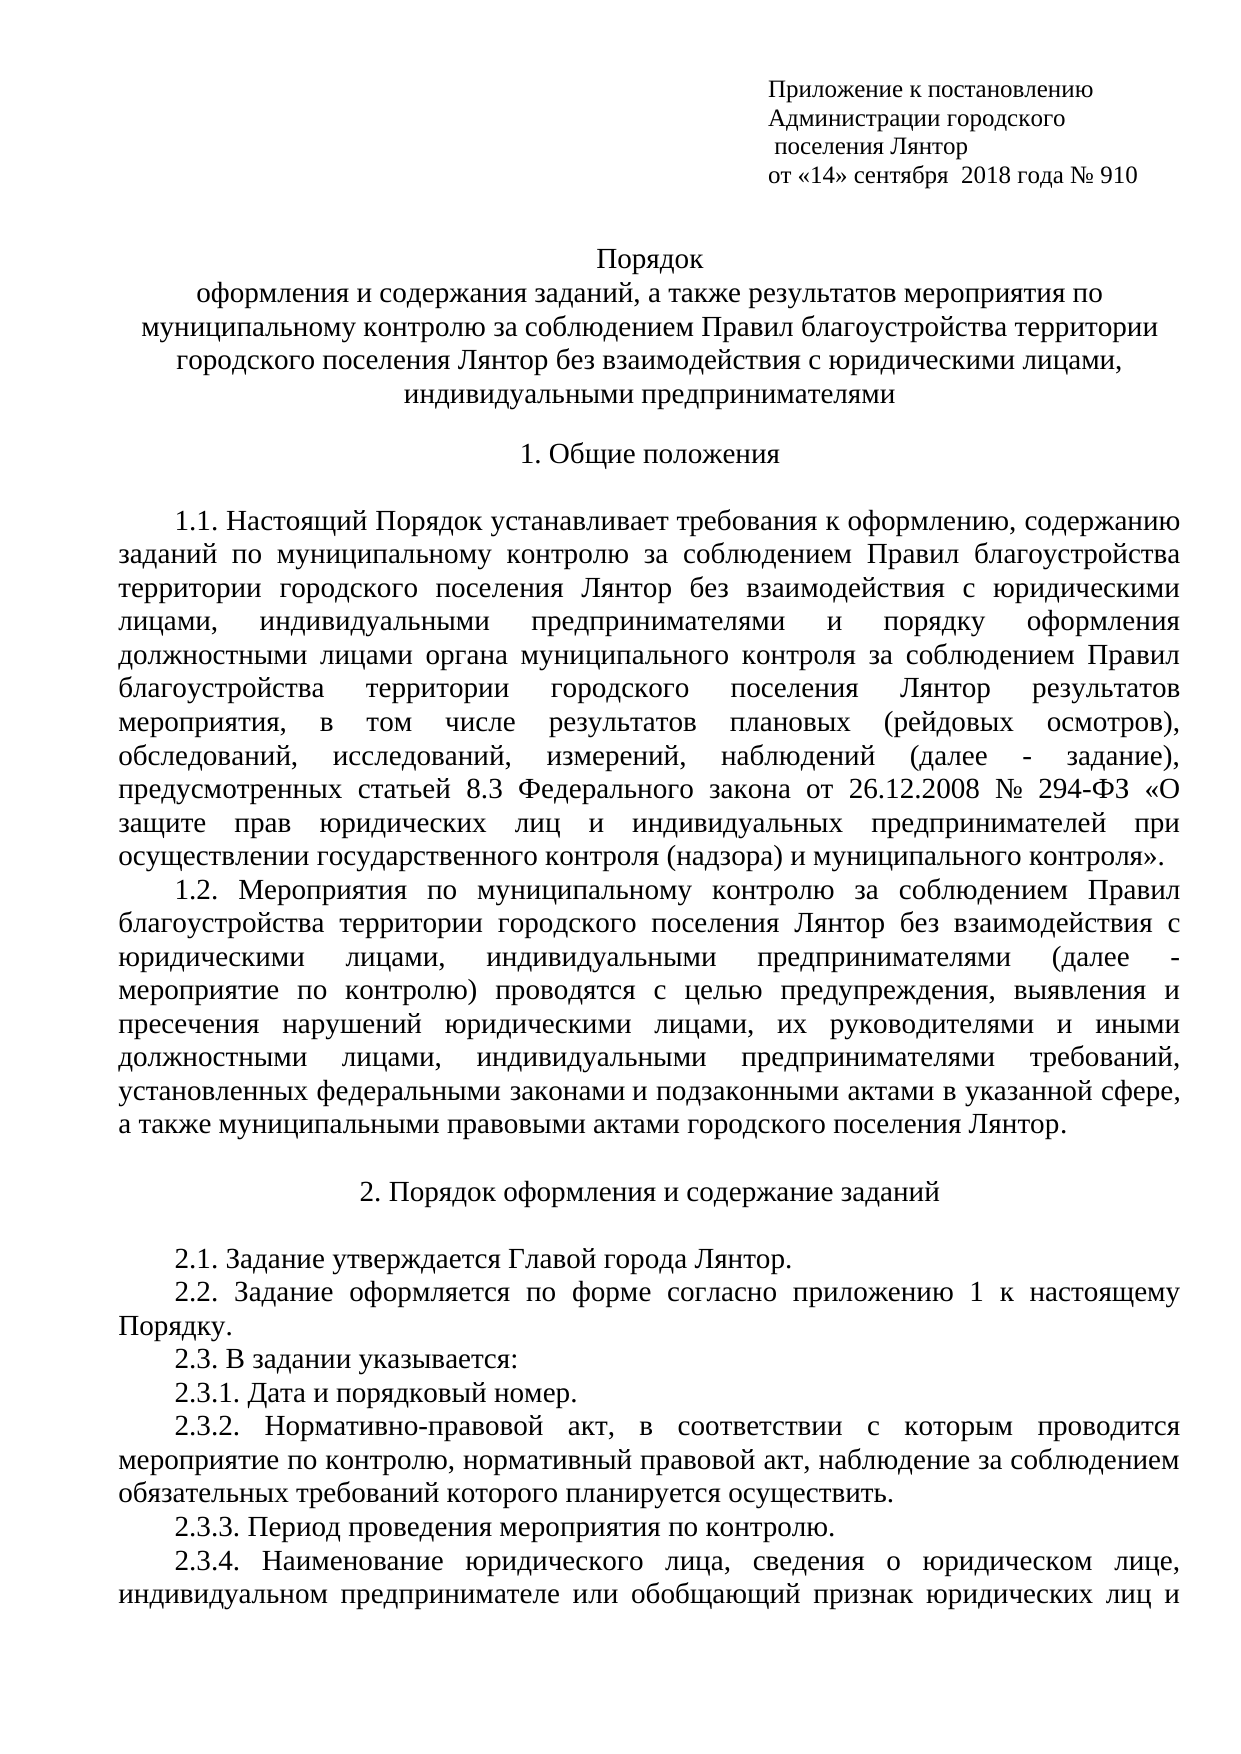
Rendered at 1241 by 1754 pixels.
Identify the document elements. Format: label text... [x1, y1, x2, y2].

text оформления и содержания заданий, а также результатов мероприятия по муниципальному контролю за соблюдением Правил благоустройства территории городского поселения Лянтор без взаимодействия с юридическими лицами, индивидуальными предпринимателями [118, 275, 1181, 409]
text Администрации городского [768, 103, 1181, 131]
text Приложение к постановлению [768, 74, 1181, 103]
text поселения Лянтор [768, 131, 1181, 160]
text 2.1. Задание утверждается Главой города Лянтор. [118, 1241, 1181, 1274]
text 2.3.1. Дата и порядковый номер. [118, 1375, 1181, 1408]
text 1.2. Мероприятия по муниципальному контролю за соблюдением Правил благоустройства территории городского поселения Лянтор без взаимодействия с юридическими лицами, индивидуальными предпринимателями (далее - мероприятие по контролю) проводятся с целью предупреждения, выявления и пресечения нарушений юридическими лицами, их руководителями и иными должностными лицами, индивидуальными предпринимателями требований, установленных федеральными законами и подзаконными актами в указанной сфере, а также муниципальными правовыми актами городского поселения Лянтор. [118, 872, 1181, 1140]
text от «14» сентября 2018 года № 910 [768, 160, 1181, 189]
text 2.3.3. Период проведения мероприятия по контролю. [118, 1509, 1181, 1543]
text 2.3.2. Нормативно-правовой акт, в соответствии с которым проводится мероприятие по контролю, нормативный правовой акт, наблюдение за соблюдением обязательных требований которого планируется осуществить. [118, 1408, 1181, 1509]
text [118, 1543, 1181, 1610]
text 2.3. В задании указывается: [118, 1341, 1181, 1375]
text 1. Общие положения [118, 436, 1181, 469]
text Порядок [118, 242, 1181, 275]
text 2. Порядок оформления и содержание заданий [118, 1174, 1181, 1207]
text 1.1. Настоящий Порядок устанавливает требования к оформлению, содержанию заданий по муниципальному контролю за соблюдением Правил благоустройства территории городского поселения Лянтор без взаимодействия с юридическими лицами, индивидуальными предпринимателями и порядку оформления должностными лицами органа муниципального контроля за соблюдением Правил благоустройства территории городского поселения Лянтор результатов мероприятия, в том числе результатов плановых (рейдовых осмотров), обследований, исследований, измерений, наблюдений (далее - задание), предусмотренных статьей 8.3 Федерального закона от 26.12.2008 № 294-ФЗ «О защите прав юридических лиц и индивидуальных предпринимателей при осуществлении государственного контроля (надзора) и муниципального контроля». [118, 503, 1181, 872]
text 2.2. Задание оформляется по форме согласно приложению 1 к настоящему Порядку. [118, 1274, 1181, 1341]
